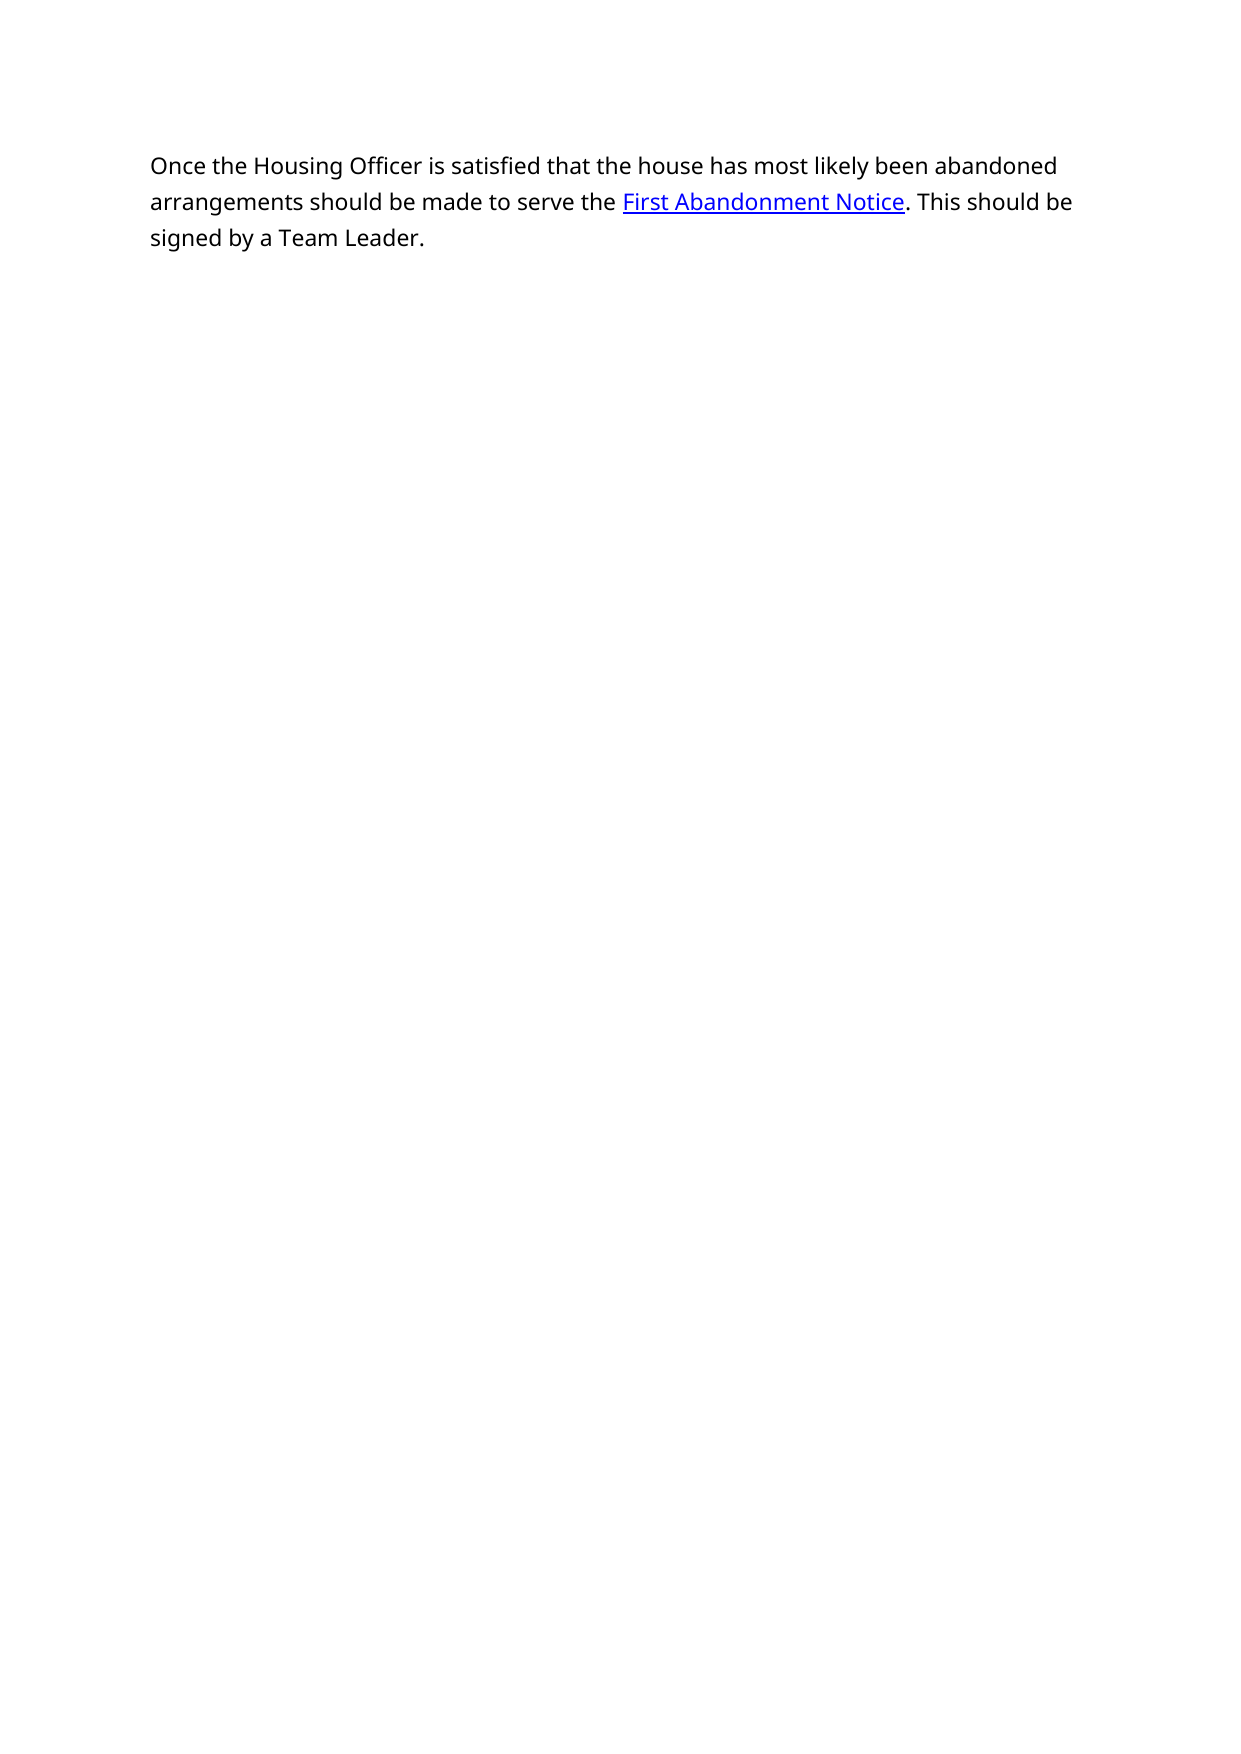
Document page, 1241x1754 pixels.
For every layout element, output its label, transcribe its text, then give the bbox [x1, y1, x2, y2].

text Once the Housing Officer is satisfied that the house has most likely been abandoned arrangements should be made to serve the First Abandonment Notice. This should be signed by a Team Leader. [150, 150, 1090, 253]
